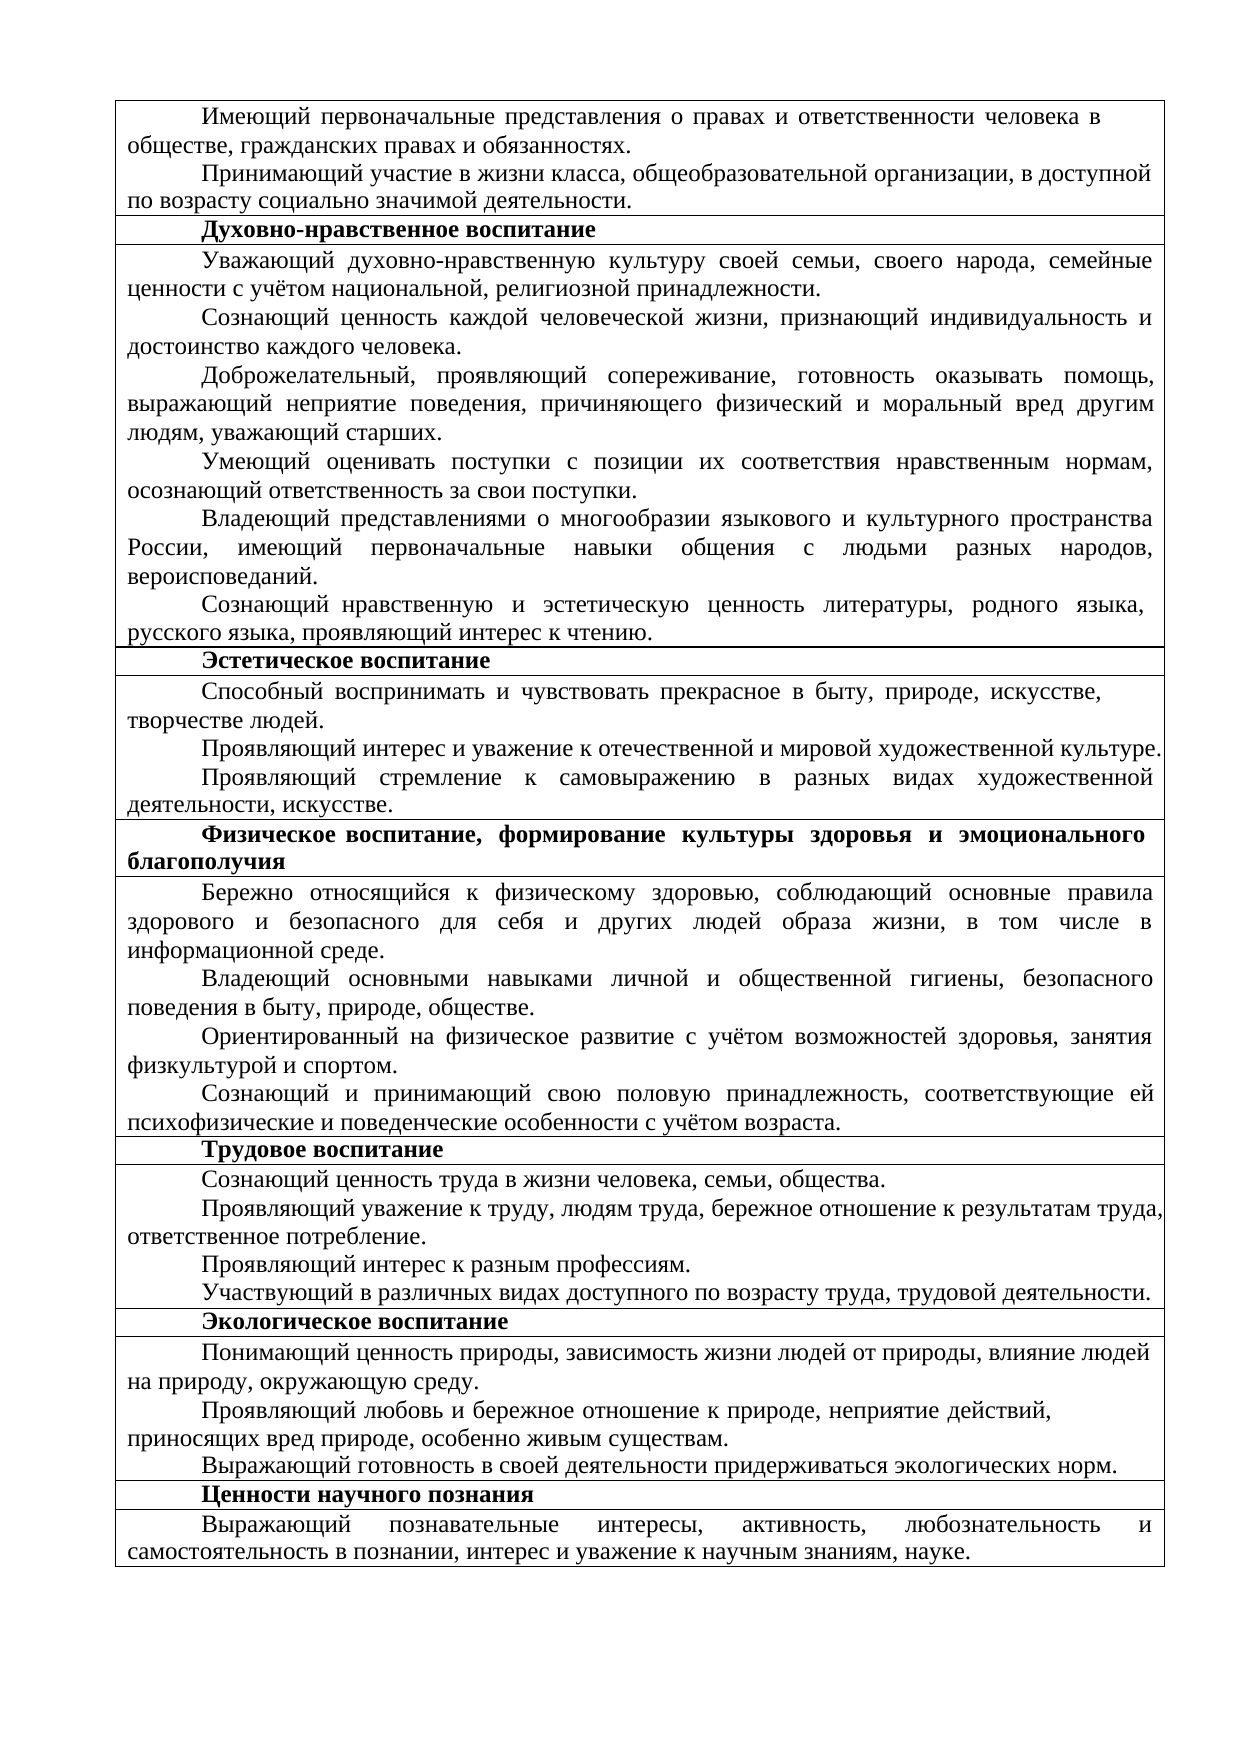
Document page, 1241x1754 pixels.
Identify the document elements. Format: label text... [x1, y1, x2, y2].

table_cell Понимающий ценность природы, зависимость жизни людей от природы, влияние людей на природу, окружающую среду. Проявляющий любовь и бережное отношение к природе, неприятие действий, приносящих вред природе, особенно живым существам. Выражающий готовность в своей деятельности придерживаться экологических норм. [116, 1337, 1164, 1480]
table_cell Сознающий ценность труда в жизни человека, семьи, общества. Проявляющий уважение к труду, людям труда, бережное отношение к результатам труда, ответственное потребление. Проявляющий интерес к разным профессиям. Участвующий в различных видах доступного по возрасту труда, трудовой деятельности. [116, 1165, 1164, 1307]
table_cell Уважающий духовно-нравственную культуру своей семьи, своего народа, семейные ценности с учётом национальной, религиозной принадлежности. Сознающий ценность каждой человеческой жизни, признающий индивидуальность и достоинство каждого человека. Доброжелательный, проявляющий сопереживание, готовность оказывать помощь, выражающий неприятие поведения, причиняющего физический и моральный вред другим людям, уважающий старших. Умеющий оценивать поступки с позиции их соответствия нравственным нормам, осознающий ответственность за свои поступки. Владеющий представлениями о многообразии языкового и культурного пространства России, имеющий первоначальные навыки общения с людьми разных народов, вероисповеданий. Сознающий нравственную и эстетическую ценность литературы, родного языка, русского языка, проявляющий интерес к чтению. [116, 245, 1164, 646]
table_cell Духовно-нравственное воспитание [116, 216, 1164, 244]
table_cell Способный воспринимать и чувствовать прекрасное в быту, природе, искусстве, творчестве людей. Проявляющий интерес и уважение к отечественной и мировой художественной культуре. Проявляющий стремление к самовыражению в разных видах художественной деятельности, искусстве. [116, 676, 1164, 819]
table_cell Экологическое воспитание [116, 1309, 1164, 1336]
table_cell Трудовое воспитание [116, 1137, 1164, 1164]
table_cell Физическое воспитание, формирование культуры здоровья и эмоционального благополучия [116, 820, 1164, 876]
table_cell Бережно относящийся к физическому здоровью, соблюдающий основные правила здорового и безопасного для себя и других людей образа жизни, в том числе в информационной среде. Владеющий основными навыками личной и общественной гигиены, безопасного поведения в быту, природе, обществе. Ориентированный на физическое развитие с учётом возможностей здоровья, занятия физкультурой и спортом. Сознающий и принимающий свою половую принадлежность, соответствующие ей психофизические и поведенческие особенности с учётом возраста. [116, 877, 1164, 1136]
table_cell Ценности научного познания [116, 1481, 1164, 1509]
table_cell Эстетическое воспитание [116, 648, 1164, 675]
table_header Имеющий первоначальные представления о правах и ответственности человека в обществе, гражданских правах и обязанностях. Принимающий участие в жизни класса, общеобразовательной организации, в доступной по возрасту социально значимой деятельности. [116, 101, 1164, 215]
table_cell Выражающий познавательные интересы, активность, любознательность и самостоятельность в познании, интерес и уважение к научным знаниям, науке. [116, 1510, 1164, 1566]
